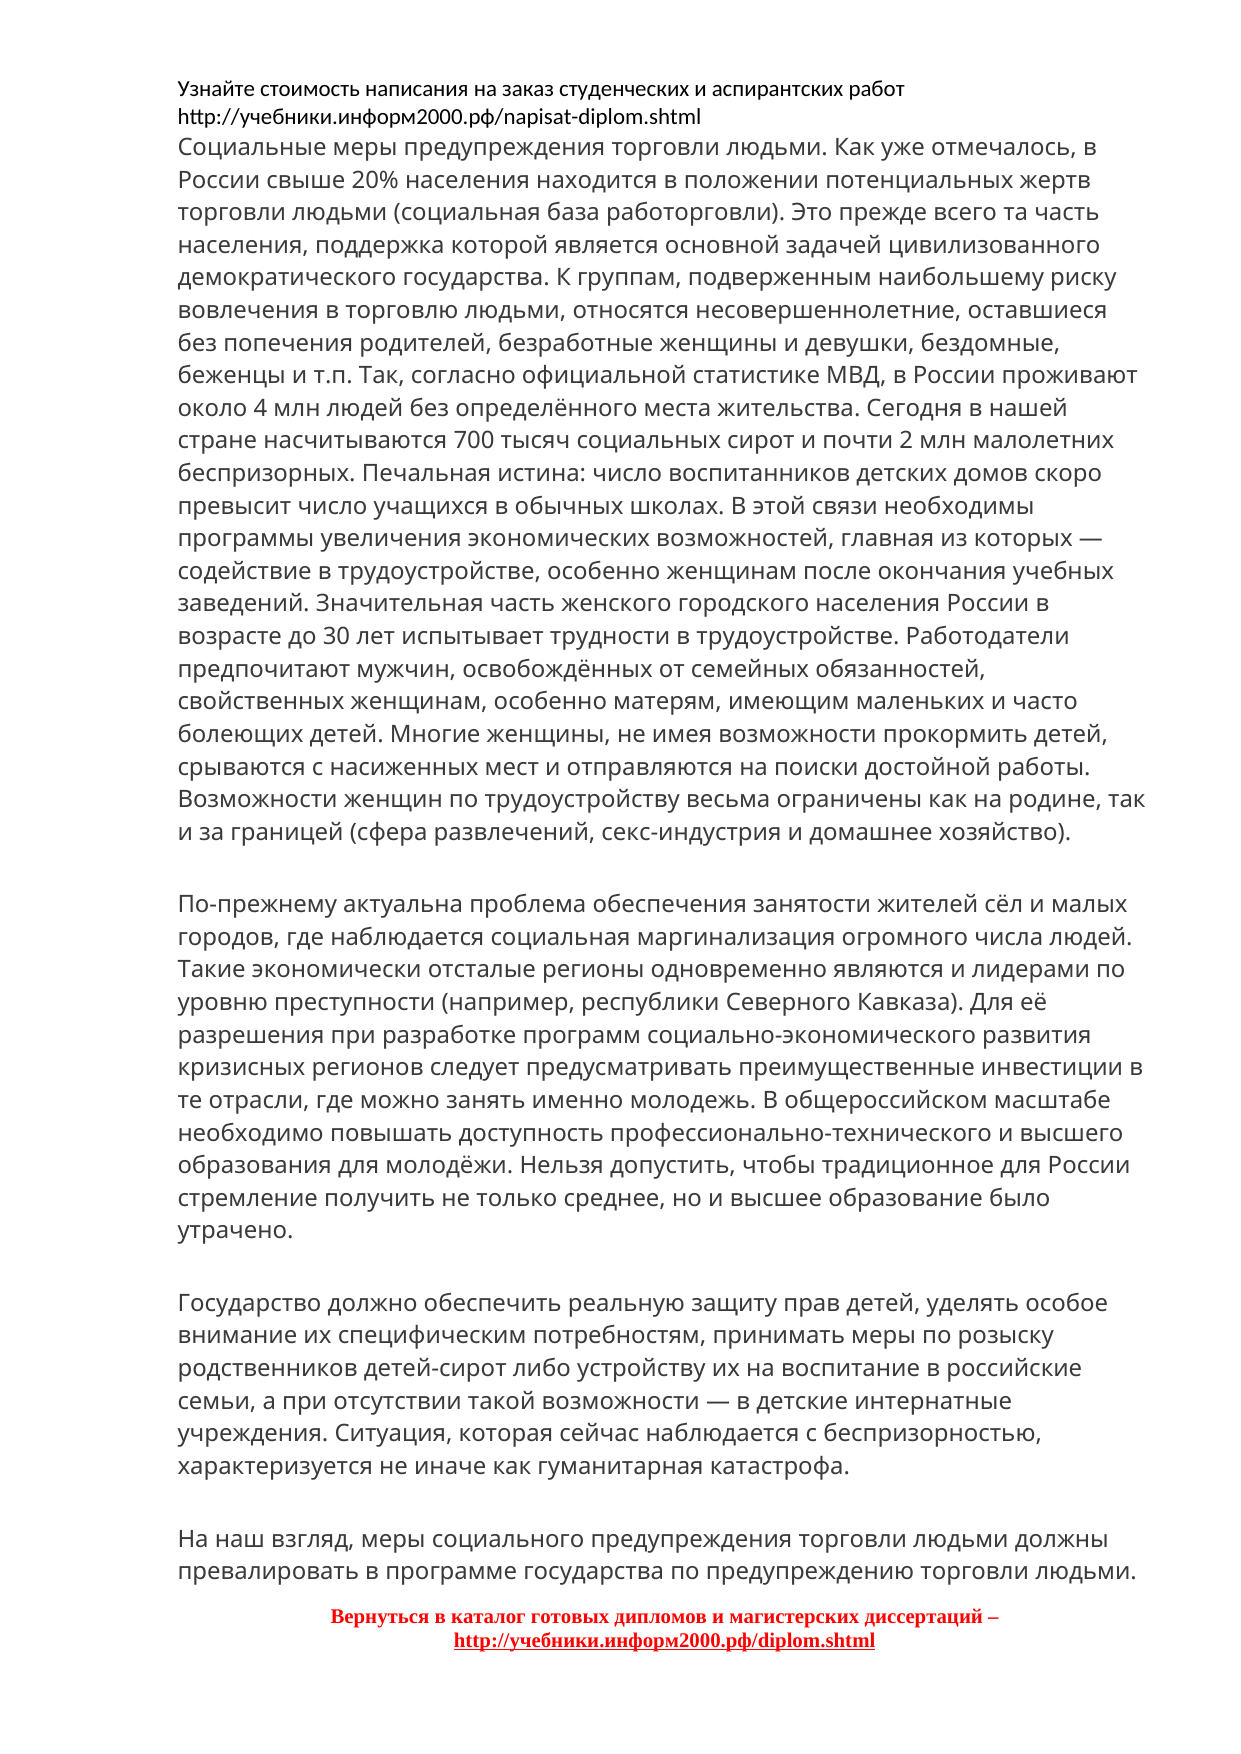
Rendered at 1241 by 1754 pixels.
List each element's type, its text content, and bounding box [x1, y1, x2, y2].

text Социальные меры предупреждения торговли людьми. Как уже отмечалось, в России свыше 20% населения находится в положении потенциальных жертв торговли людьми (социальная база работорговли). Это прежде всего та часть населения, поддержка которой является основной задачей цивилизованного демократического государства. К группам, подверженным наибольшему риску вовлечения в торговлю людьми, относятся несовершеннолетние, оставшиеся без попечения родителей, безработные женщины и девушки, бездомные, беженцы и т.п. Так, согласно официальной статистике МВД, в России проживают около 4 млн людей без определённого места жительства. Сегодня в нашей стране насчитываются 700 тысяч социальных сирот и почти 2 млн малолетних беспризорных. Печальная истина: число воспитанников детских домов скоро превысит число учащихся в обычных школах. В этой связи необходимы программы увеличения экономических возможностей, главная из которых — содействие в трудоустройстве, особенно женщинам после окончания учебных заведений. Значительная часть женского городского населения России в возрасте до 30 лет испытывает трудности в трудоустройстве. Работодатели предпочитают мужчин, освобождённых от семейных обязанностей, свойственных женщинам, особенно матерям, имеющим маленьких и часто болеющих детей. Многие женщины, не имея возможности прокормить детей, срываются с насиженных мест и отправляются на поиски достойной работы. Возможности женщин по трудоустройству весьма ограничены как на родине, так и за границей (сфера развлечений, секс-индустрия и домашнее хозяйство). [177, 130, 1152, 847]
text Государство должно обеспечить реальную защиту прав детей, уделять особое внимание их специфическим потребностям, принимать меры по розыску родственников детей-сирот либо устройству их на воспитание в российские семьи, а при отсутствии такой возможности — в детские интернатные учреждения. Ситуация, которая сейчас наблюдается с беспризорностью, характеризуется не иначе как гуманитарная катастрофа. [177, 1286, 1152, 1481]
text По-прежнему актуальна проблема обеспечения занятости жителей сёл и малых городов, где наблюдается социальная маргинализация огромного числа людей. Такие экономически отсталые регионы одновременно являются и лидерами по уровню преступности (например, республики Северного Кавказа). Для её разрешения при разработке программ социально-экономического развития кризисных регионов следует предусматривать преимущественные инвестиции в те отрасли, где можно занять именно молодежь. В общероссийском масштабе необходимо повышать доступность профессионально-технического и высшего образования для молодёжи. Нельзя допустить, чтобы традиционное для России стремление получить не только среднее, но и высшее образование было утрачено. [177, 887, 1152, 1246]
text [177, 1521, 1152, 1587]
